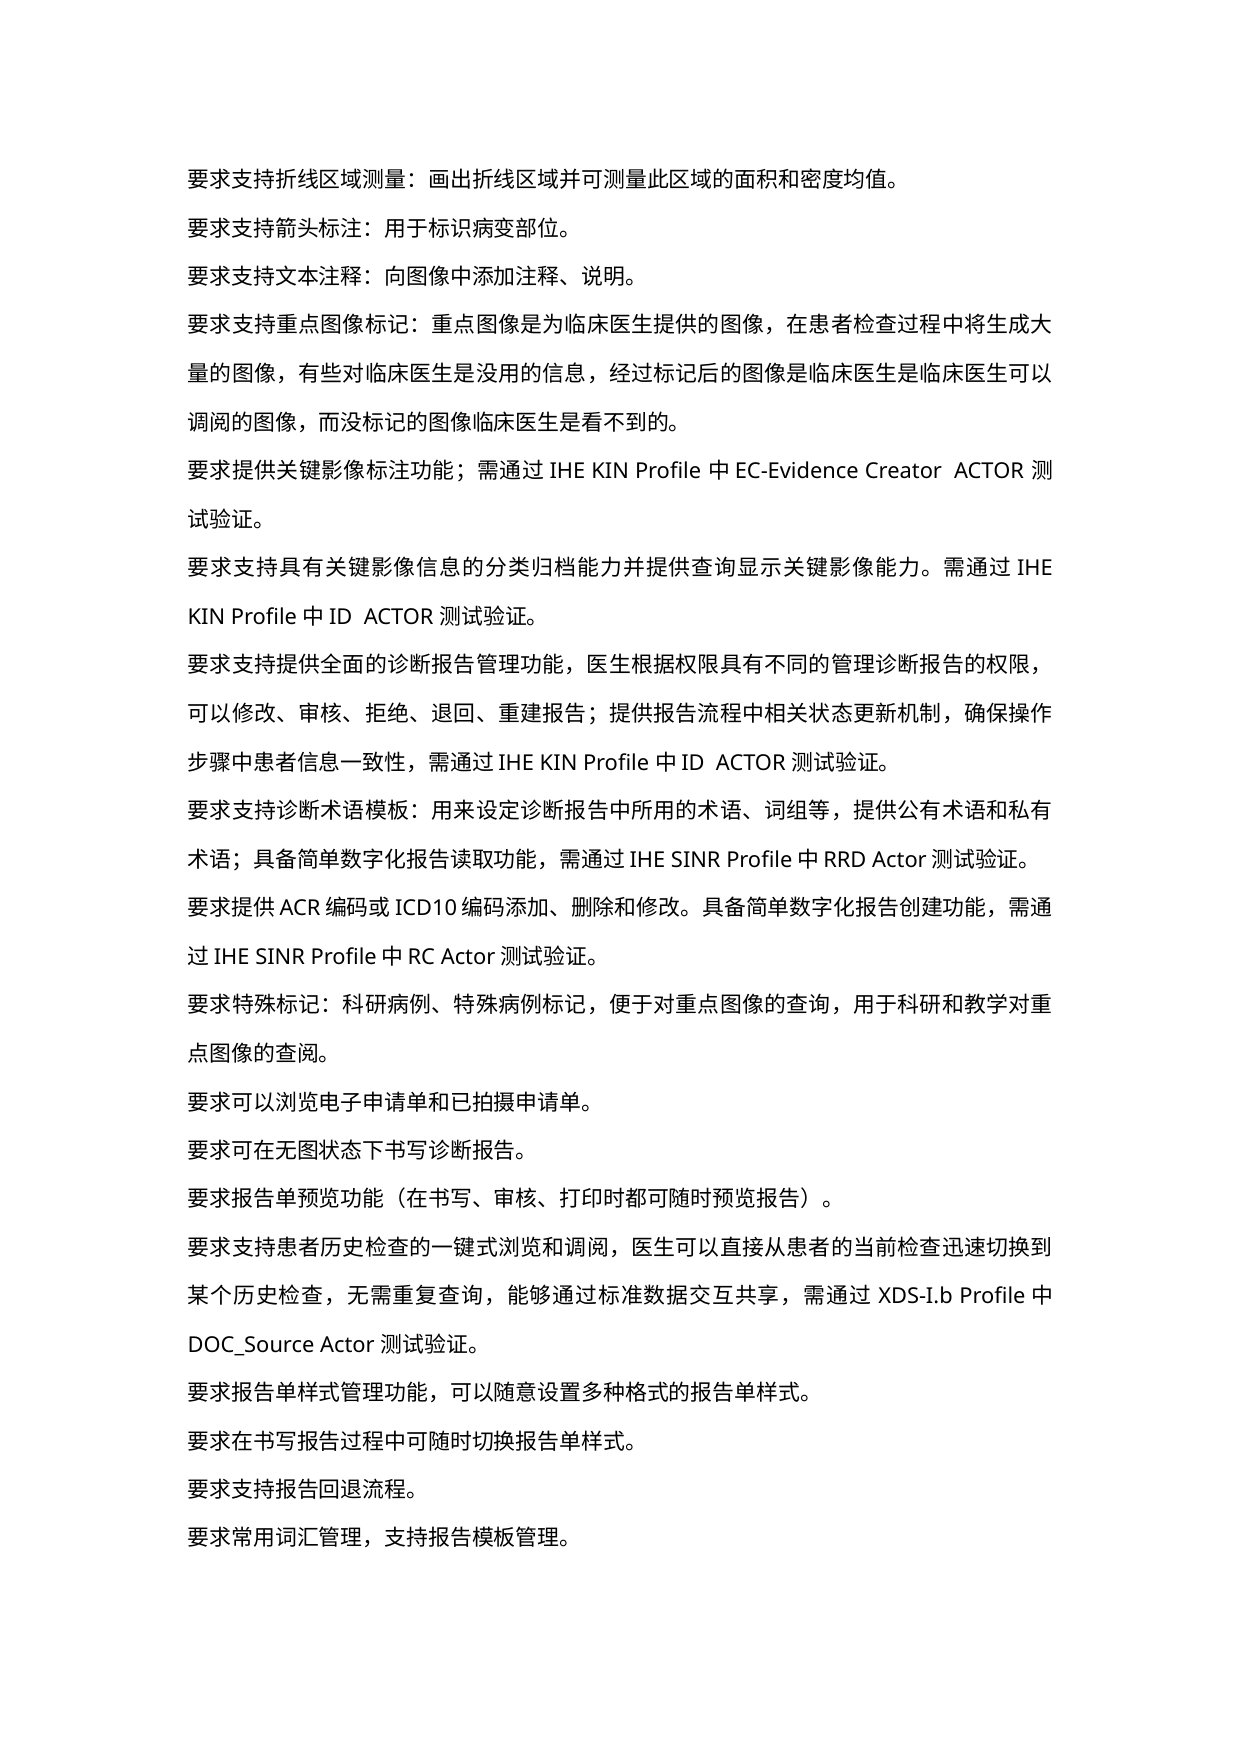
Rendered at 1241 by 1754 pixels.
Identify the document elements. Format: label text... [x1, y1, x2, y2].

text 要求提供关键影像标注功能；需通过IHE KIN Profile 中EC-Evidence Creator ACTOR 测试验证。 [187, 453, 1053, 534]
text 要求支持患者历史检查的一键式浏览和调阅，医生可以直接从患者的当前检查迅速切换到某个历史检查，无需重复查询，能够通过标准数据交互共享，需通过XDS-I.b Profile中 DOC_Source Actor 测试验证。 [187, 1229, 1053, 1359]
text 要求支持箭头标注：用于标识病变部位。 [187, 210, 1053, 243]
text 要求支持文本注释：向图像中添加注释、说明。 [187, 259, 1053, 291]
text 要求可在无图状态下书写诊断报告。 [187, 1132, 1053, 1165]
text 要求支持具有关键影像信息的分类归档能力并提供查询显示关键影像能力。需通过IHE KIN Profile 中ID ACTOR 测试验证。 [187, 550, 1053, 631]
text 要求常用词汇管理，支持报告模板管理。 [187, 1520, 1053, 1552]
text 要求支持折线区域测量：画出折线区域并可测量此区域的面积和密度均值。 [187, 162, 1053, 194]
text 要求可以浏览电子申请单和已拍摄申请单。 [187, 1084, 1053, 1117]
text 要求特殊标记：科研病例、特殊病例标记，便于对重点图像的查询，用于科研和教学对重点图像的查阅。 [187, 987, 1053, 1068]
text 要求报告单预览功能（在书写、审核、打印时都可随时预览报告）。 [187, 1181, 1053, 1213]
text 要求支持报告回退流程。 [187, 1472, 1053, 1504]
text 要求在书写报告过程中可随时切换报告单样式。 [187, 1423, 1053, 1456]
text 要求报告单样式管理功能，可以随意设置多种格式的报告单样式。 [187, 1375, 1053, 1407]
text 要求提供ACR编码或ICD10编码添加、删除和修改。具备简单数字化报告创建功能，需通过IHE SINR Profile中RC Actor测试验证。 [187, 890, 1053, 971]
text 要求支持重点图像标记：重点图像是为临床医生提供的图像，在患者检查过程中将生成大量的图像，有些对临床医生是没用的信息，经过标记后的图像是临床医生是临床医生可以调阅的图像，而没标记的图像临床医生是看不到的。 [187, 307, 1053, 437]
text 要求支持诊断术语模板：用来设定诊断报告中所用的术语、词组等，提供公有术语和私有术语；具备简单数字化报告读取功能，需通过IHE SINR Profile中RRD Actor测试验证。 [187, 793, 1053, 874]
text 要求支持提供全面的诊断报告管理功能，医生根据权限具有不同的管理诊断报告的权限，可以修改、审核、拒绝、退回、重建报告；提供报告流程中相关状态更新机制，确保操作步骤中患者信息一致性，需通过IHE KIN Profile 中ID ACTOR 测试验证。 [187, 647, 1053, 777]
